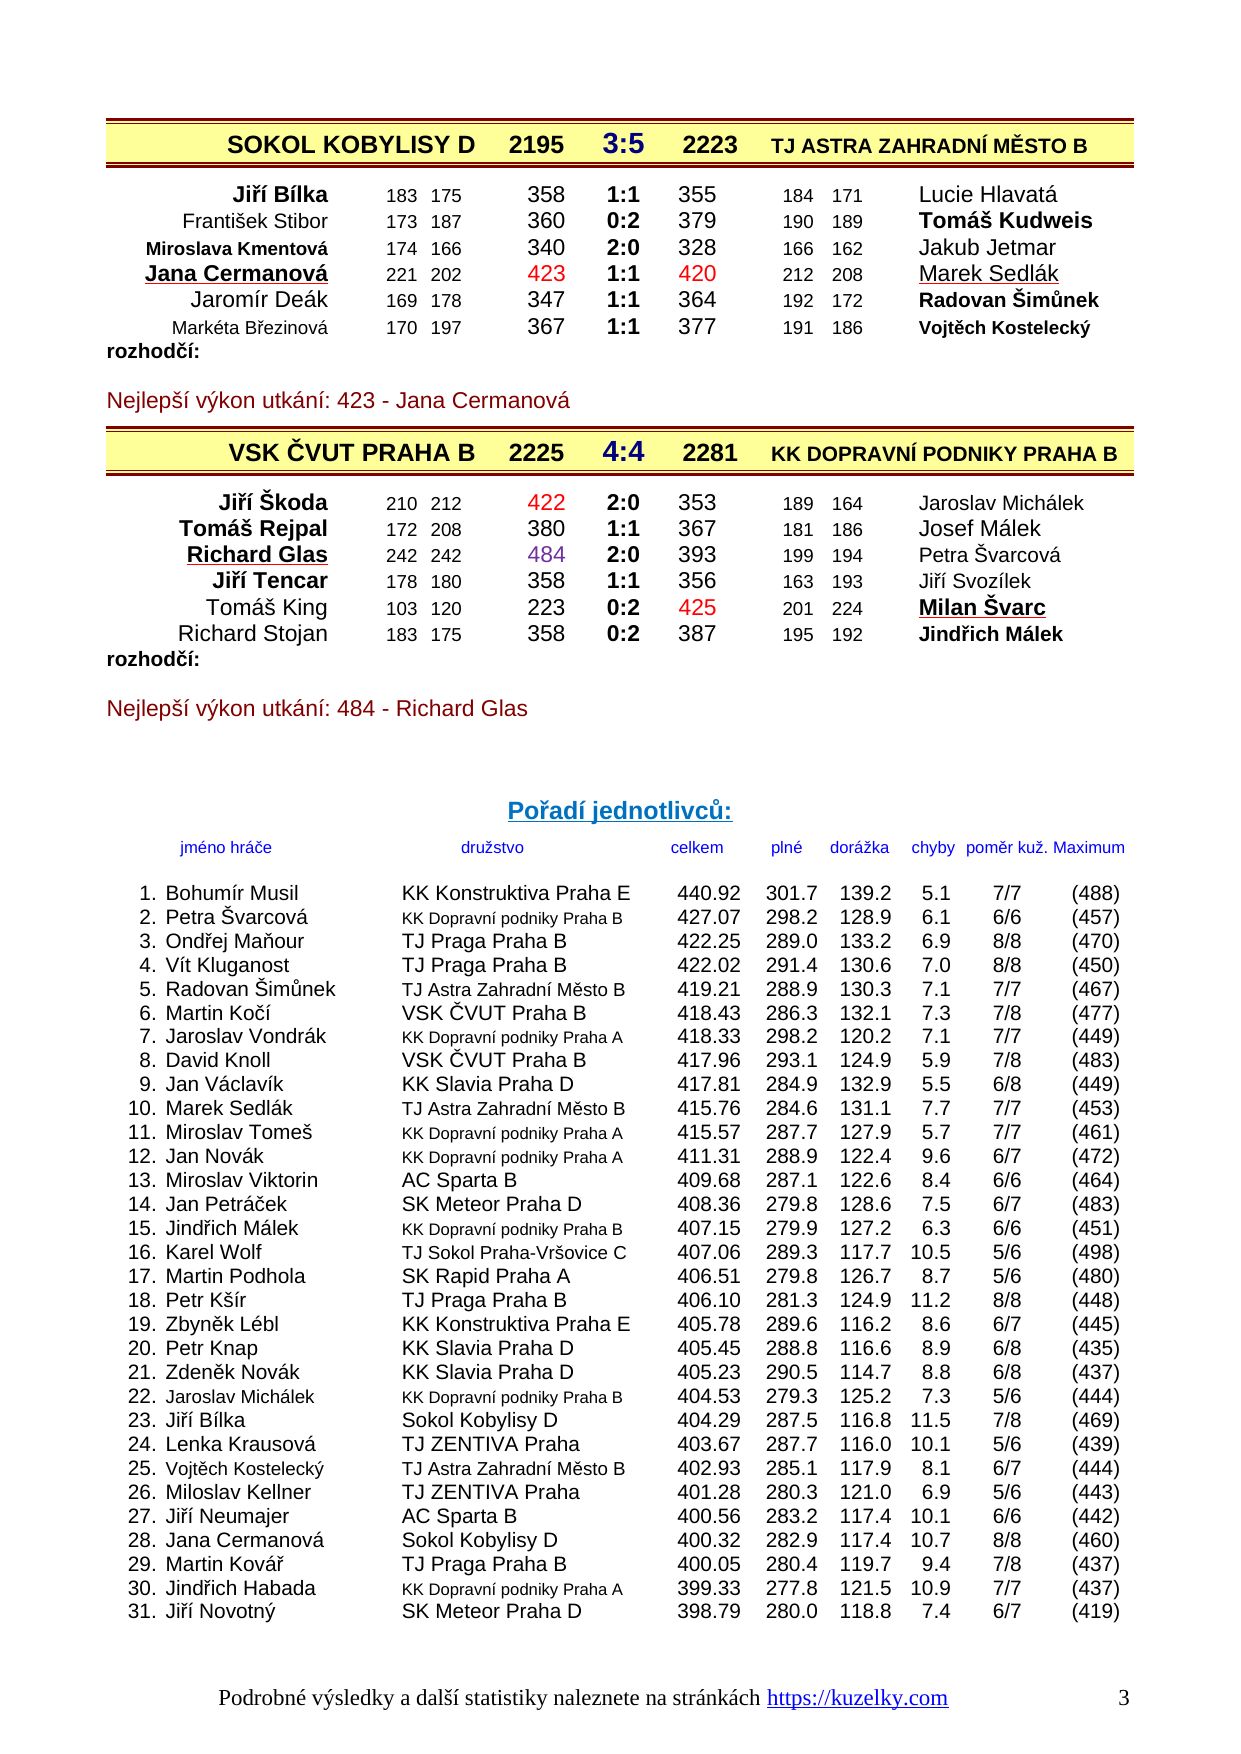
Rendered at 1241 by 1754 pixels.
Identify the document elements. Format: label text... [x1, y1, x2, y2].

text 14. Jan Petráček SK Meteor Praha D 408.36 279.8 128.6 7.5 6/7 (483) [106, 1192, 1134, 1216]
text 20. Petr Knap KK Slavia Praha D 405.45 288.8 116.6 8.9 6/8 (435) [106, 1336, 1134, 1360]
text Richard Stojan 183 175 358 0:2 387 195 192 Jindřich Málek [106, 620, 1134, 647]
text 26. Miloslav Kellner TJ ZENTIVA Praha 401.28 280.3 121.0 6.9 5/6 (443) [106, 1479, 1134, 1503]
text VSK ČVUT Praha B 2225 4:4 2281 KK Dopravní podniky Praha B [106, 432, 1134, 470]
text 6. Martin Kočí VSK ČVUT Praha B 418.43 286.3 132.1 7.3 7/8 (477) [106, 1000, 1134, 1024]
text rozhodčí: [106, 339, 1134, 363]
text 29. Martin Kovář TJ Praga Praha B 400.05 280.4 119.7 9.4 7/8 (437) [106, 1551, 1134, 1575]
text 28. Jana Cermanová Sokol Kobylisy D 400.32 282.9 117.4 10.7 8/8 (460) [106, 1527, 1134, 1551]
text 13. Miroslav Viktorin AC Sparta B 409.68 287.1 122.6 8.4 6/6 (464) [106, 1168, 1134, 1192]
text 31. Jiří Novotný SK Meteor Praha D 398.79 280.0 118.8 7.4 6/7 (419) [106, 1599, 1134, 1623]
text Nejlepší výkon utkání: 423 - Jana Cermanová [106, 387, 1134, 413]
text 15. Jindřich Málek KK Dopravní podniky Praha B 407.15 279.9 127.2 6.3 6/6 (451) [106, 1216, 1134, 1240]
text 7. Jaroslav Vondrák KK Dopravní podniky Praha A 418.33 298.2 120.2 7.1 7/7 (449) [106, 1024, 1134, 1048]
text 11. Miroslav Tomeš KK Dopravní podniky Praha A 415.57 287.7 127.9 5.7 7/7 (461) [106, 1120, 1134, 1144]
text 8. David Knoll VSK ČVUT Praha B 417.96 293.1 124.9 5.9 7/8 (483) [106, 1048, 1134, 1072]
text 2. Petra Švarcová KK Dopravní podniky Praha B 427.07 298.2 128.9 6.1 6/6 (457) [106, 904, 1134, 928]
text František Stibor 173 187 360 0:2 379 190 189 Tomáš Kudweis [106, 207, 1134, 233]
text rozhodčí: [106, 647, 1134, 671]
text 17. Martin Podhola SK Rapid Praha A 406.51 279.8 126.7 8.7 5/6 (480) [106, 1264, 1134, 1288]
text 30. Jindřich Habada KK Dopravní podniky Praha A 399.33 277.8 121.5 10.9 7/7 (437) [106, 1575, 1134, 1599]
text Richard Glas 242 242 484 2:0 393 199 194 Petra Švarcová [106, 541, 1134, 567]
text 10. Marek Sedlák TJ Astra Zahradní Město B 415.76 284.6 131.1 7.7 7/7 (453) [106, 1096, 1134, 1120]
text 27. Jiří Neumajer AC Sparta B 400.56 283.2 117.4 10.1 6/6 (442) [106, 1503, 1134, 1527]
text Tomáš King 103 120 223 0:2 425 201 224 Milan Švarc [106, 594, 1134, 620]
text 12. Jan Novák KK Dopravní podniky Praha A 411.31 288.9 122.4 9.6 6/7 (472) [106, 1144, 1134, 1168]
text 18. Petr Kšír TJ Praga Praha B 406.10 281.3 124.9 11.2 8/8 (448) [106, 1288, 1134, 1312]
text Jiří Bílka 183 175 358 1:1 355 184 171 Lucie Hlavatá [106, 181, 1134, 207]
text Jiří Škoda 210 212 422 2:0 353 189 164 Jaroslav Michálek [106, 488, 1134, 515]
text Sokol Kobylisy D 2195 3:5 2223 TJ Astra Zahradní Město B [106, 124, 1134, 162]
text jméno hráče družstvo celkem plné dorážka chyby poměr kuž. Maximum [106, 837, 1134, 857]
text 25. Vojtěch Kostelecký TJ Astra Zahradní Město B 402.93 285.1 117.9 8.1 6/7 (444) [106, 1456, 1134, 1479]
text 21. Zdeněk Novák KK Slavia Praha D 405.23 290.5 114.7 8.8 6/8 (437) [106, 1360, 1134, 1384]
text 24. Lenka Krausová TJ ZENTIVA Praha 403.67 287.7 116.0 10.1 5/6 (439) [106, 1432, 1134, 1456]
text 1. Bohumír Musil KK Konstruktiva Praha E 440.92 301.7 139.2 5.1 7/7 (488) [106, 881, 1134, 904]
text Tomáš Rejpal 172 208 380 1:1 367 181 186 Josef Málek [106, 515, 1134, 541]
text Jiří Tencar 178 180 358 1:1 356 163 193 Jiří Svozílek [106, 567, 1134, 594]
text Pořadí jednotlivců: [94, 796, 1145, 825]
text Jaromír Deák 169 178 347 1:1 364 192 172 Radovan Šimůnek [106, 286, 1134, 313]
text 22. Jaroslav Michálek KK Dopravní podniky Praha B 404.53 279.3 125.2 7.3 5/6 (444) [106, 1384, 1134, 1408]
text 4. Vít Kluganost TJ Praga Praha B 422.02 291.4 130.6 7.0 8/8 (450) [106, 952, 1134, 976]
text 9. Jan Václavík KK Slavia Praha D 417.81 284.9 132.9 5.5 6/8 (449) [106, 1072, 1134, 1096]
text Jana Cermanová 221 202 423 1:1 420 212 208 Marek Sedlák [106, 260, 1134, 286]
text Miroslava Kmentová 174 166 340 2:0 328 166 162 Jakub Jetmar [106, 233, 1134, 260]
text 3. Ondřej Maňour TJ Praga Praha B 422.25 289.0 133.2 6.9 8/8 (470) [106, 928, 1134, 952]
text Nejlepší výkon utkání: 484 - Richard Glas [106, 694, 1134, 721]
text 16. Karel Wolf TJ Sokol Praha-Vršovice C 407.06 289.3 117.7 10.5 5/6 (498) [106, 1240, 1134, 1264]
text 23. Jiří Bílka Sokol Kobylisy D 404.29 287.5 116.8 11.5 7/8 (469) [106, 1408, 1134, 1432]
text 19. Zbyněk Lébl KK Konstruktiva Praha E 405.78 289.6 116.2 8.6 6/7 (445) [106, 1312, 1134, 1336]
text 5. Radovan Šimůnek TJ Astra Zahradní Město B 419.21 288.9 130.3 7.1 7/7 (467) [106, 976, 1134, 1000]
text Markéta Březinová 170 197 367 1:1 377 191 186 Vojtěch Kostelecký [106, 313, 1134, 339]
